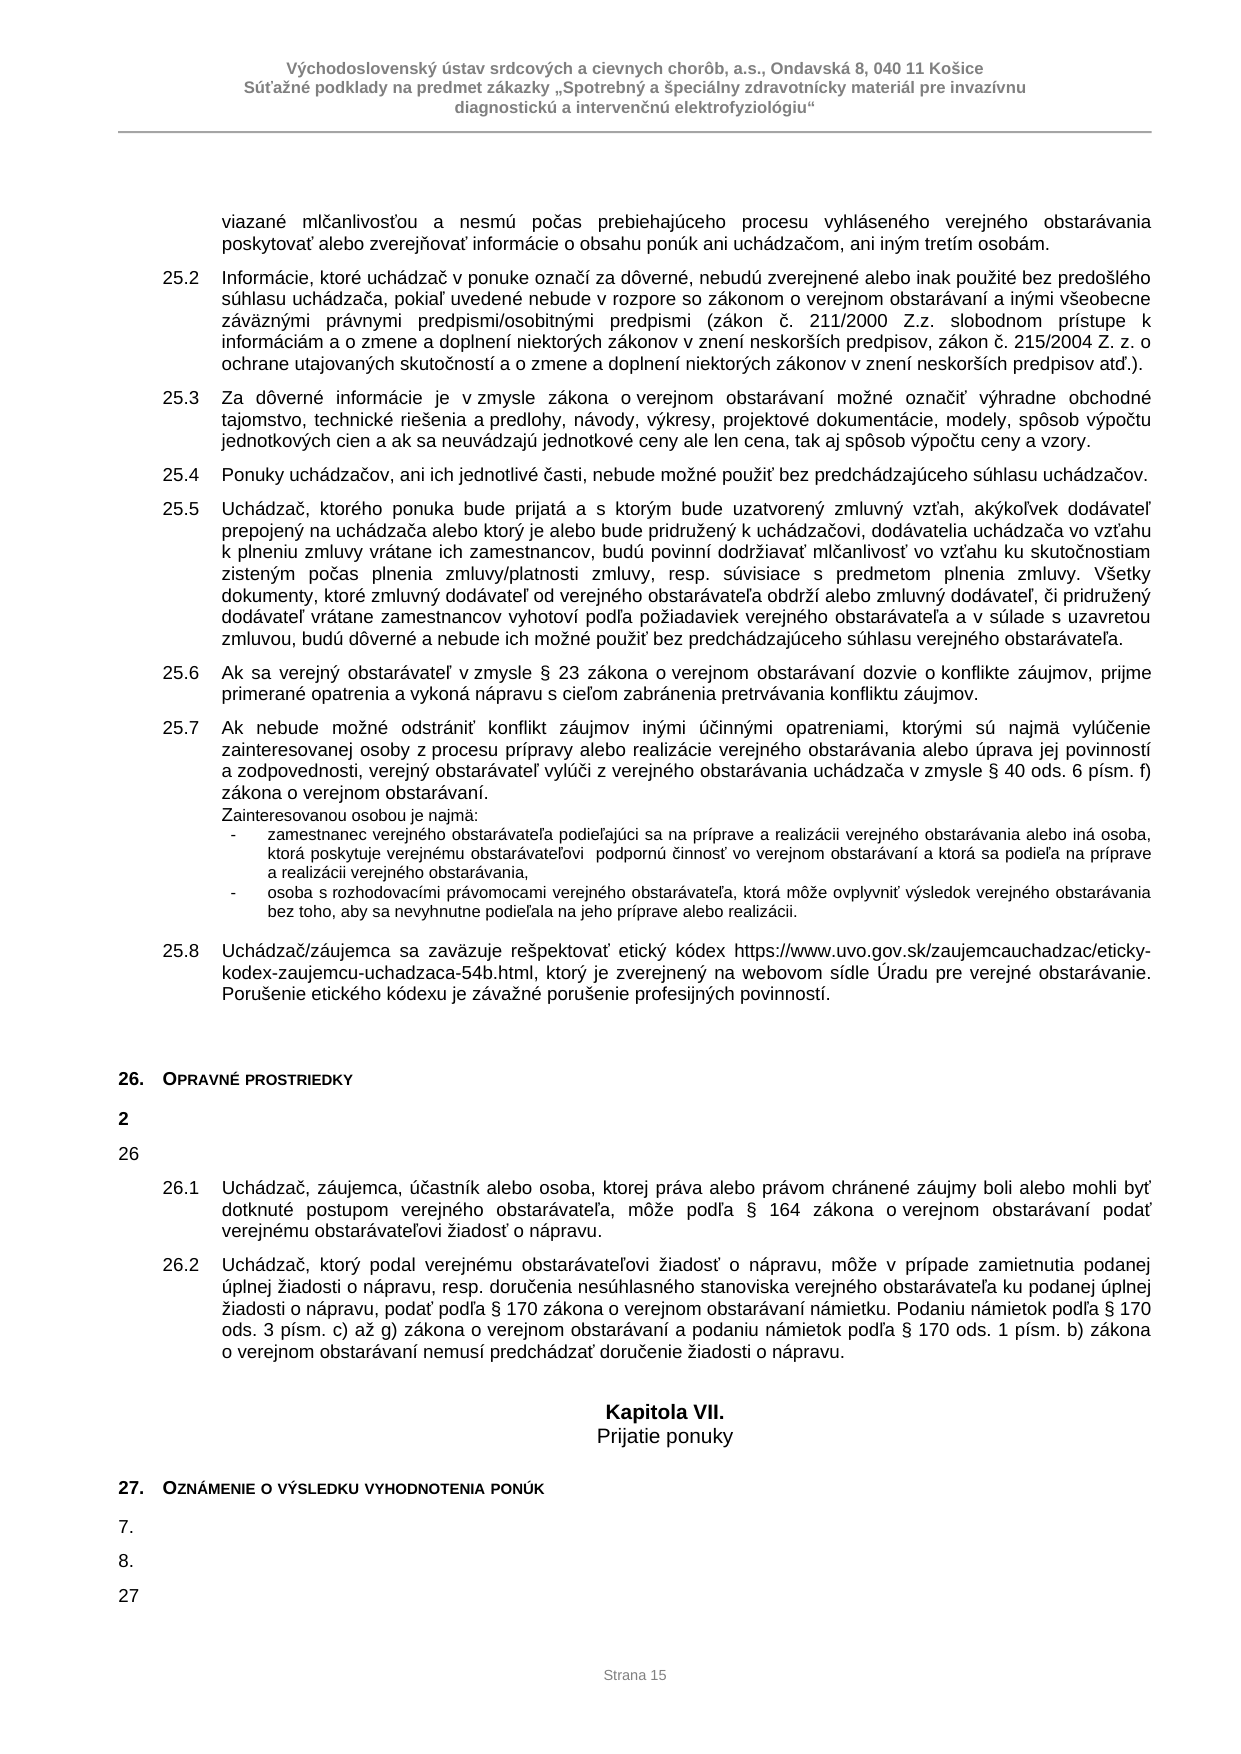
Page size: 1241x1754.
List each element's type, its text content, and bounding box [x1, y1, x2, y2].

list Uchádzač/záujemca sa zaväzuje rešpektovať etický kódex https://www.uvo.gov.sk/zaujemcauchadzac/eticky-kodex-zaujemcu-uchadzaca-54b.html, ktorý je zverejnený na webovom sídle Úradu pre verejné obstarávanie. Porušenie etického kódexu je závažné porušenie profesijných povinností. [162, 940, 1152, 1005]
list Informácie, ktoré uchádzač v ponuke označí za dôverné, nebudú zverejnené alebo inak použité bez predošlého súhlasu uchádzača, pokiaľ uvedené nebude v rozpore so zákonom o verejnom obstarávaní a inými všeobecne záväznými právnymi predpismi/osobitnými predpismi (zákon č. 211/2000 Z.z. slobodnom prístupe k informáciám a o zmene a doplnení niektorých zákonov v znení neskorších predpisov, zákon č. 215/2004 Z. z. o ochrane utajovaných skutočností a o zmene a doplnení niektorých zákonov v znení neskorších predpisov atď.). [162, 267, 1152, 374]
list Za dôverné informácie je v zmysle zákona o verejnom obstarávaní možné označiť výhradne obchodné tajomstvo, technické riešenia a predlohy, návody, výkresy, projektové dokumentácie, modely, spôsob výpočtu jednotkových cien a ak sa neuvádzajú jednotkové ceny ale len cena, tak aj spôsob výpočtu ceny a vzory. [162, 387, 1152, 452]
subtitle Kapitola VII. [178, 1399, 1152, 1423]
subtitle Prijatie ponuky [178, 1423, 1152, 1447]
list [162, 211, 1152, 254]
list Uchádzač, ktorého ponuka bude prijatá a s ktorým bude uzatvorený zmluvný vzťah, akýkoľvek dodávateľ prepojený na uchádzača alebo ktorý je alebo bude pridružený k uchádzačovi, dodávatelia uchádzača vo vzťahu k plneniu zmluvy vrátane ich zamestnancov, budú povinní dodržiavať mlčanlivosť vo vzťahu ku skutočnostiam zisteným počas plnenia zmluvy/platnosti zmluvy, resp. súvisiace s predmetom plnenia zmluvy. Všetky dokumenty, ktoré zmluvný dodávateľ od verejného obstarávateľa obdrží alebo zmluvný dodávateľ, či pridružený dodávateľ vrátane zamestnancov vyhotoví podľa požiadaviek verejného obstarávateľa a v súlade s uzavretou zmluvou, budú dôverné a nebude ich možné použiť bez predchádzajúceho súhlasu verejného obstarávateľa. [162, 498, 1152, 649]
list Ak sa verejný obstarávateľ v zmysle § 23 zákona o verejnom obstarávaní dozvie o konflikte záujmov, prijme primerané opatrenia a vykoná nápravu s cieľom zabránenia pretrvávania konfliktu záujmov. [162, 662, 1152, 705]
text Zainteresovanou osobou je najmä: [221, 803, 1152, 825]
list Uchádzač, záujemca, účastník alebo osoba, ktorej práva alebo právom chránené záujmy boli alebo mohli byť dotknuté postupom verejného obstarávateľa, môže podľa § 164 zákona o verejnom obstarávaní podať verejnému obstarávateľovi žiadosť o nápravu. [162, 1177, 1152, 1242]
list Ponuky uchádzačov, ani ich jednotlivé časti, nebude možné použiť bez predchádzajúceho súhlasu uchádzačov. [162, 464, 1152, 486]
list Ak nebude možné odstrániť konflikt záujmov inými účinnými opatreniami, ktorými sú najmä vylúčenie zainteresovanej osoby z procesu prípravy alebo realizácie verejného obstarávania alebo úprava jej povinností a zodpovednosti, verejný obstarávateľ vylúči z verejného obstarávania uchádzača v zmysle § 40 ods. 6 písm. f) zákona o verejnom obstarávaní. [162, 717, 1152, 803]
subtitle Opravné prostriedky [118, 1064, 1152, 1091]
list osoba s rozhodovacími právomocami verejného obstarávateľa, ktorá môže ovplyvniť výsledok verejného obstarávania bez toho, aby sa nevyhnutne podieľala na jeho príprave alebo realizácii. [230, 882, 1152, 921]
list zamestnanec verejného obstarávateľa podieľajúci sa na príprave a realizácii verejného obstarávania alebo iná osoba, ktorá poskytuje verejnému obstarávateľovi podpornú činnosť vo verejnom obstarávaní a ktorá sa podieľa na príprave a realizácii verejného obstarávania, [230, 825, 1152, 882]
list Uchádzač, ktorý podal verejnému obstarávateľovi žiadosť o nápravu, môže v prípade zamietnutia podanej úplnej žiadosti o nápravu, resp. doručenia nesúhlasného stanoviska verejného obstarávateľa ku podanej úplnej žiadosti o nápravu, podať podľa § 170 zákona o verejnom obstarávaní námietku. Podaniu námietok podľa § 170 ods. 3 písm. c) až g) zákona o verejnom obstarávaní a podaniu námietok podľa § 170 ods. 1 písm. b) zákona o verejnom obstarávaní nemusí predchádzať doručenie žiadosti o nápravu. [162, 1254, 1152, 1362]
subtitle Oznámenie o výsledku vyhodnotenia ponúk [118, 1472, 1152, 1499]
